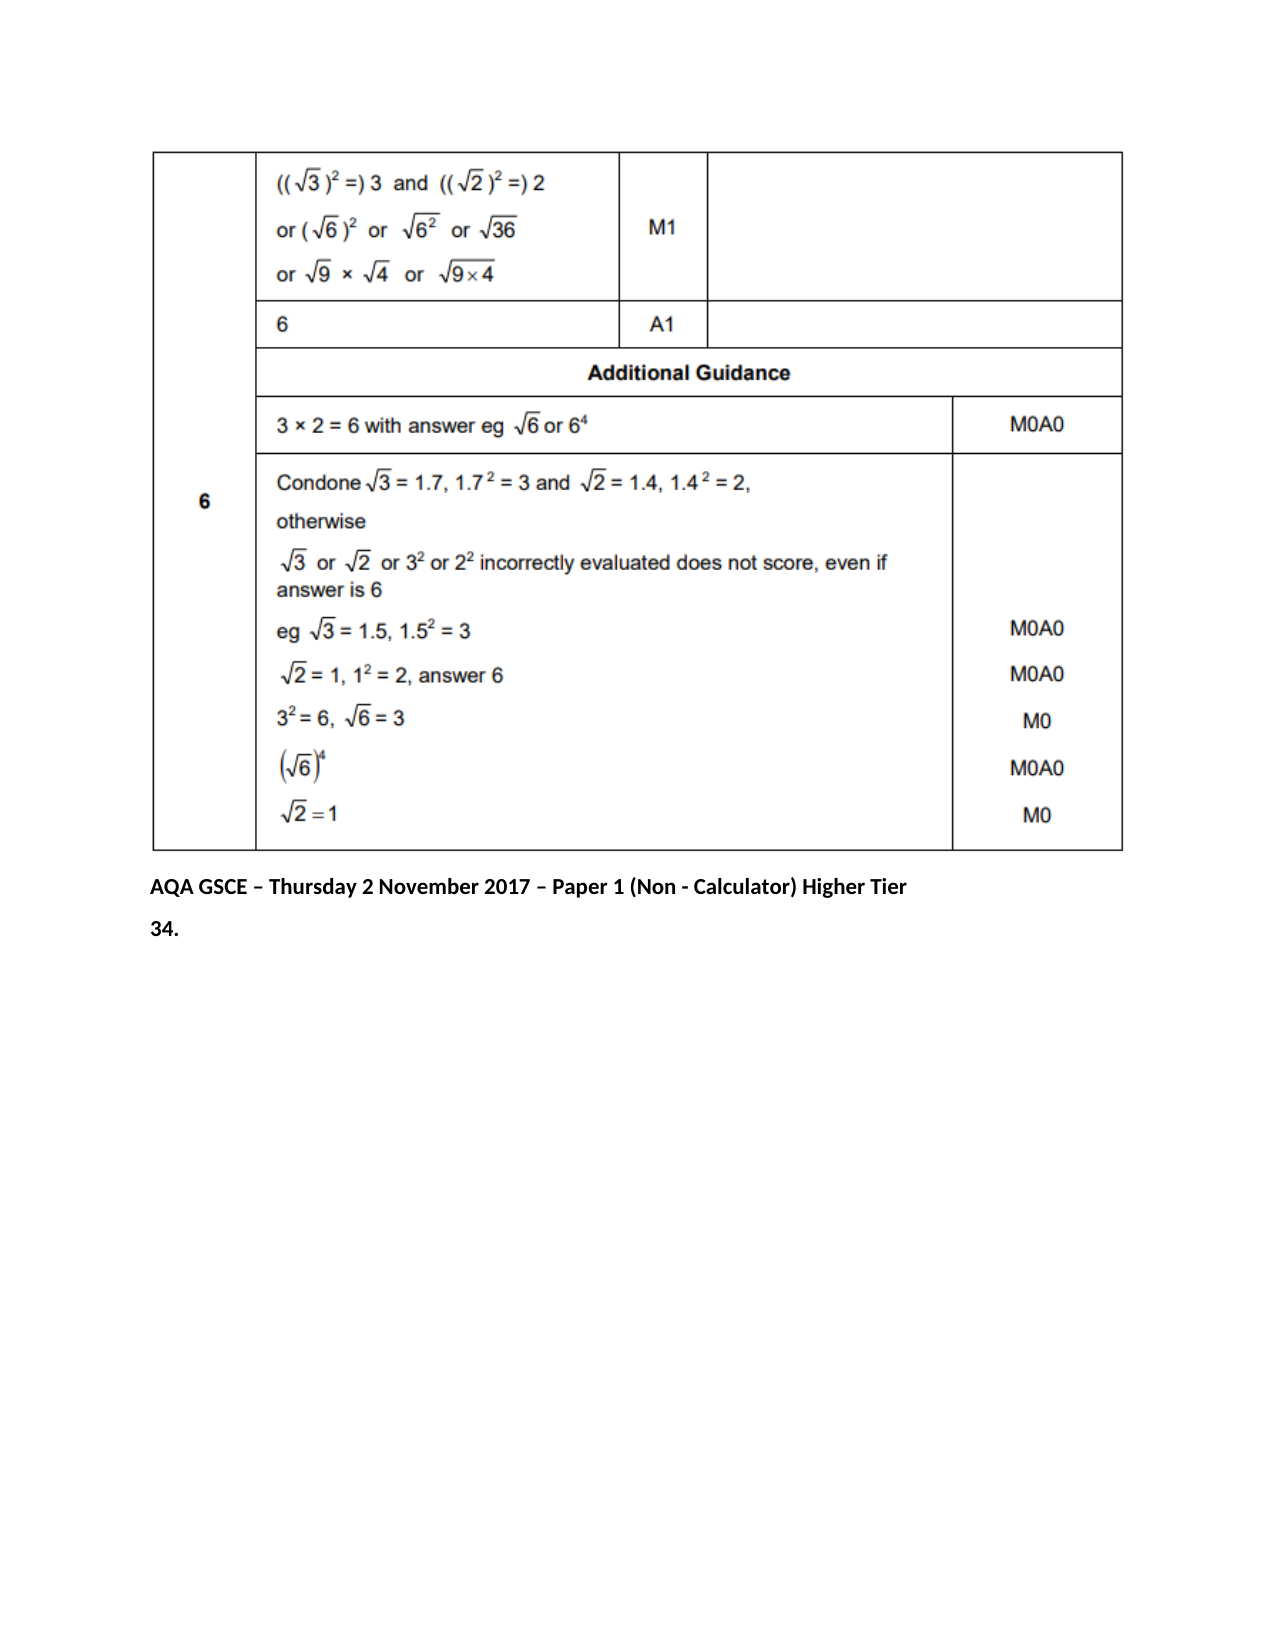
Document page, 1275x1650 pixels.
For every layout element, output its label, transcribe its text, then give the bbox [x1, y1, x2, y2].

text AQA GSCE – Thursday 2 November 2017 – Paper 1 (Non - Calculator) Higher Tier [150, 872, 1125, 900]
text 34. [150, 914, 1125, 942]
picture [150, 150, 1125, 854]
